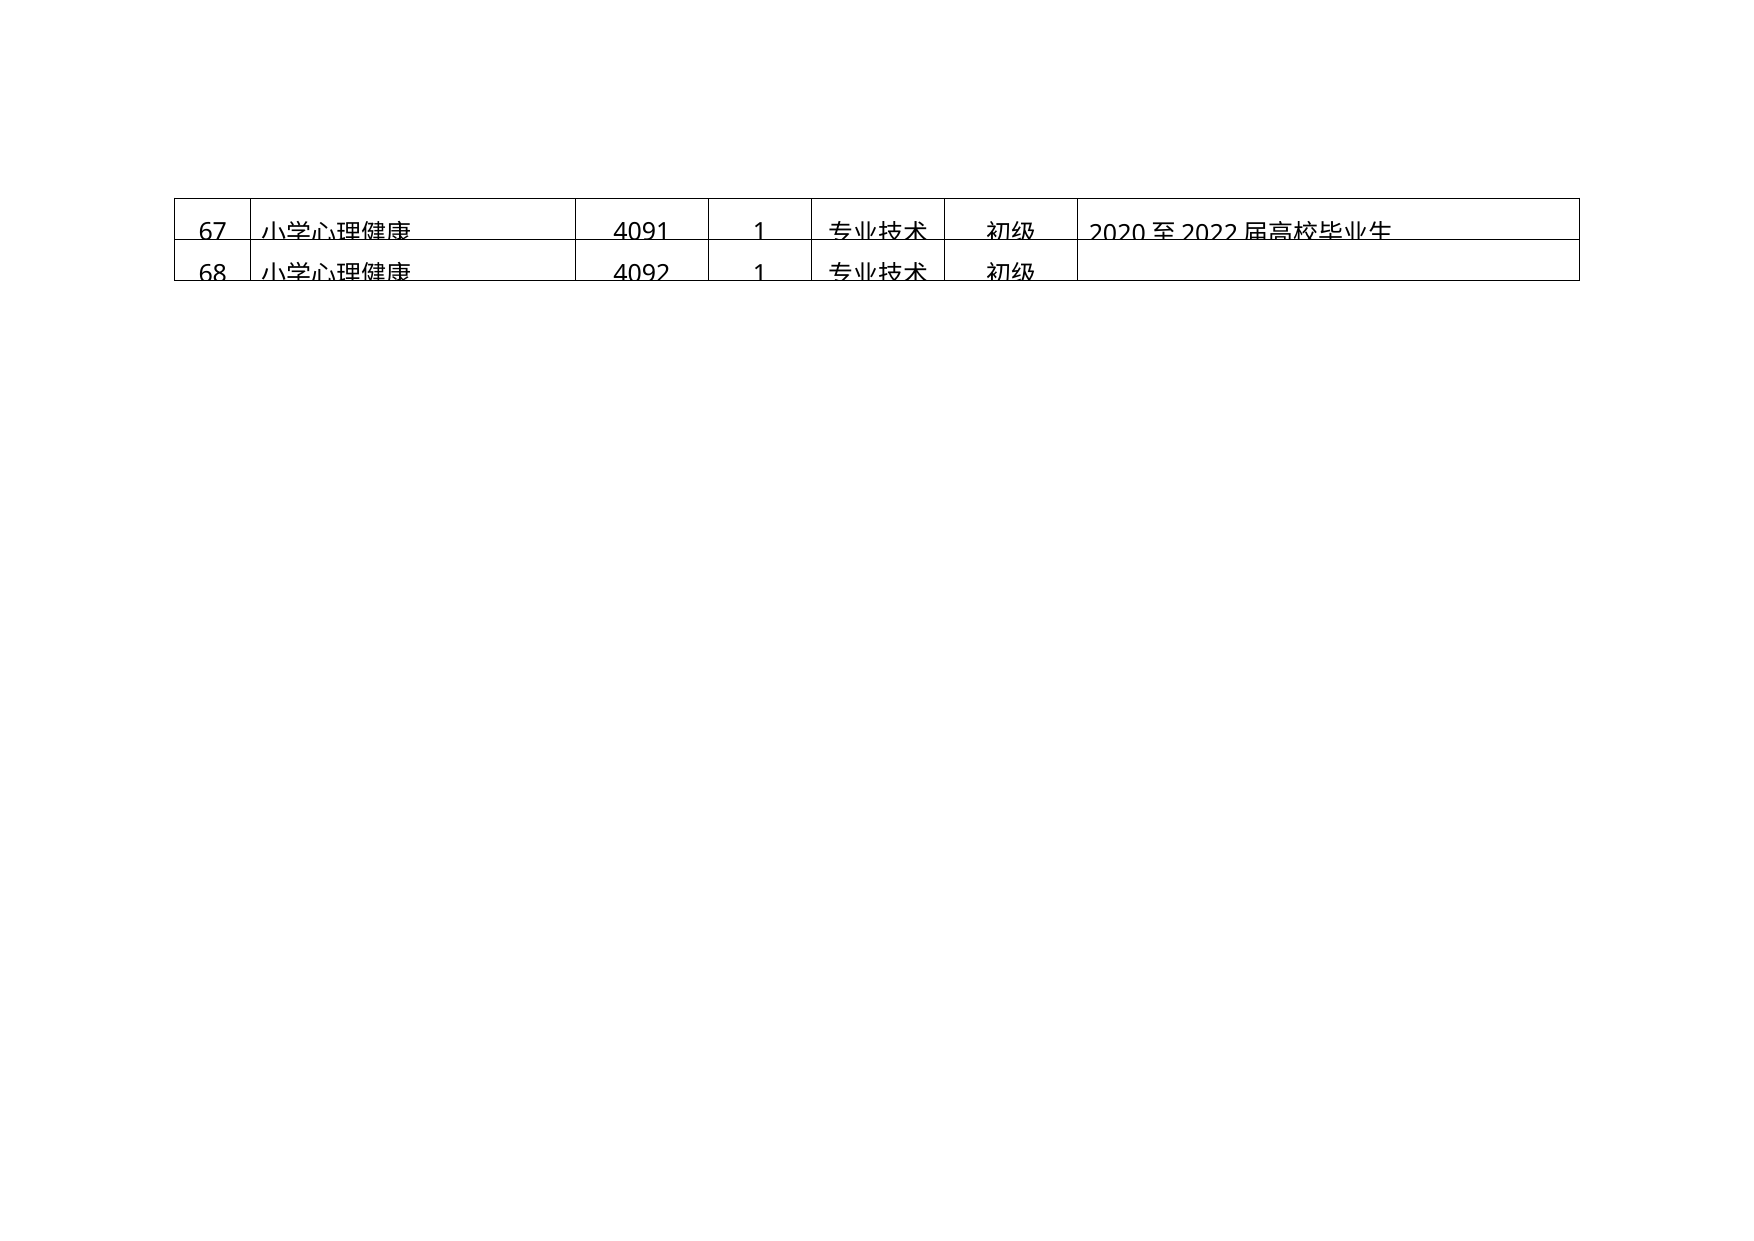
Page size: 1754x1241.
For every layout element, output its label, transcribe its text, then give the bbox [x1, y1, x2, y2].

table_cell 68 [175, 240, 250, 280]
table_cell 2020至2022届高校毕业生 [1078, 199, 1579, 239]
table_cell 专业技术 [812, 199, 944, 239]
table_cell 1 [709, 199, 811, 239]
table_cell 67 [175, 199, 250, 239]
table_cell 1 [709, 240, 811, 280]
table_cell 4092 [576, 240, 708, 280]
table_cell [1078, 240, 1579, 280]
table_cell 4091 [576, 199, 708, 239]
table_cell 初级 [945, 199, 1077, 239]
table_cell 小学心理健康 [251, 240, 575, 280]
table_cell 小学心理健康 [251, 199, 575, 239]
table_cell 初级 [945, 240, 1077, 280]
table_cell 专业技术 [812, 240, 944, 280]
